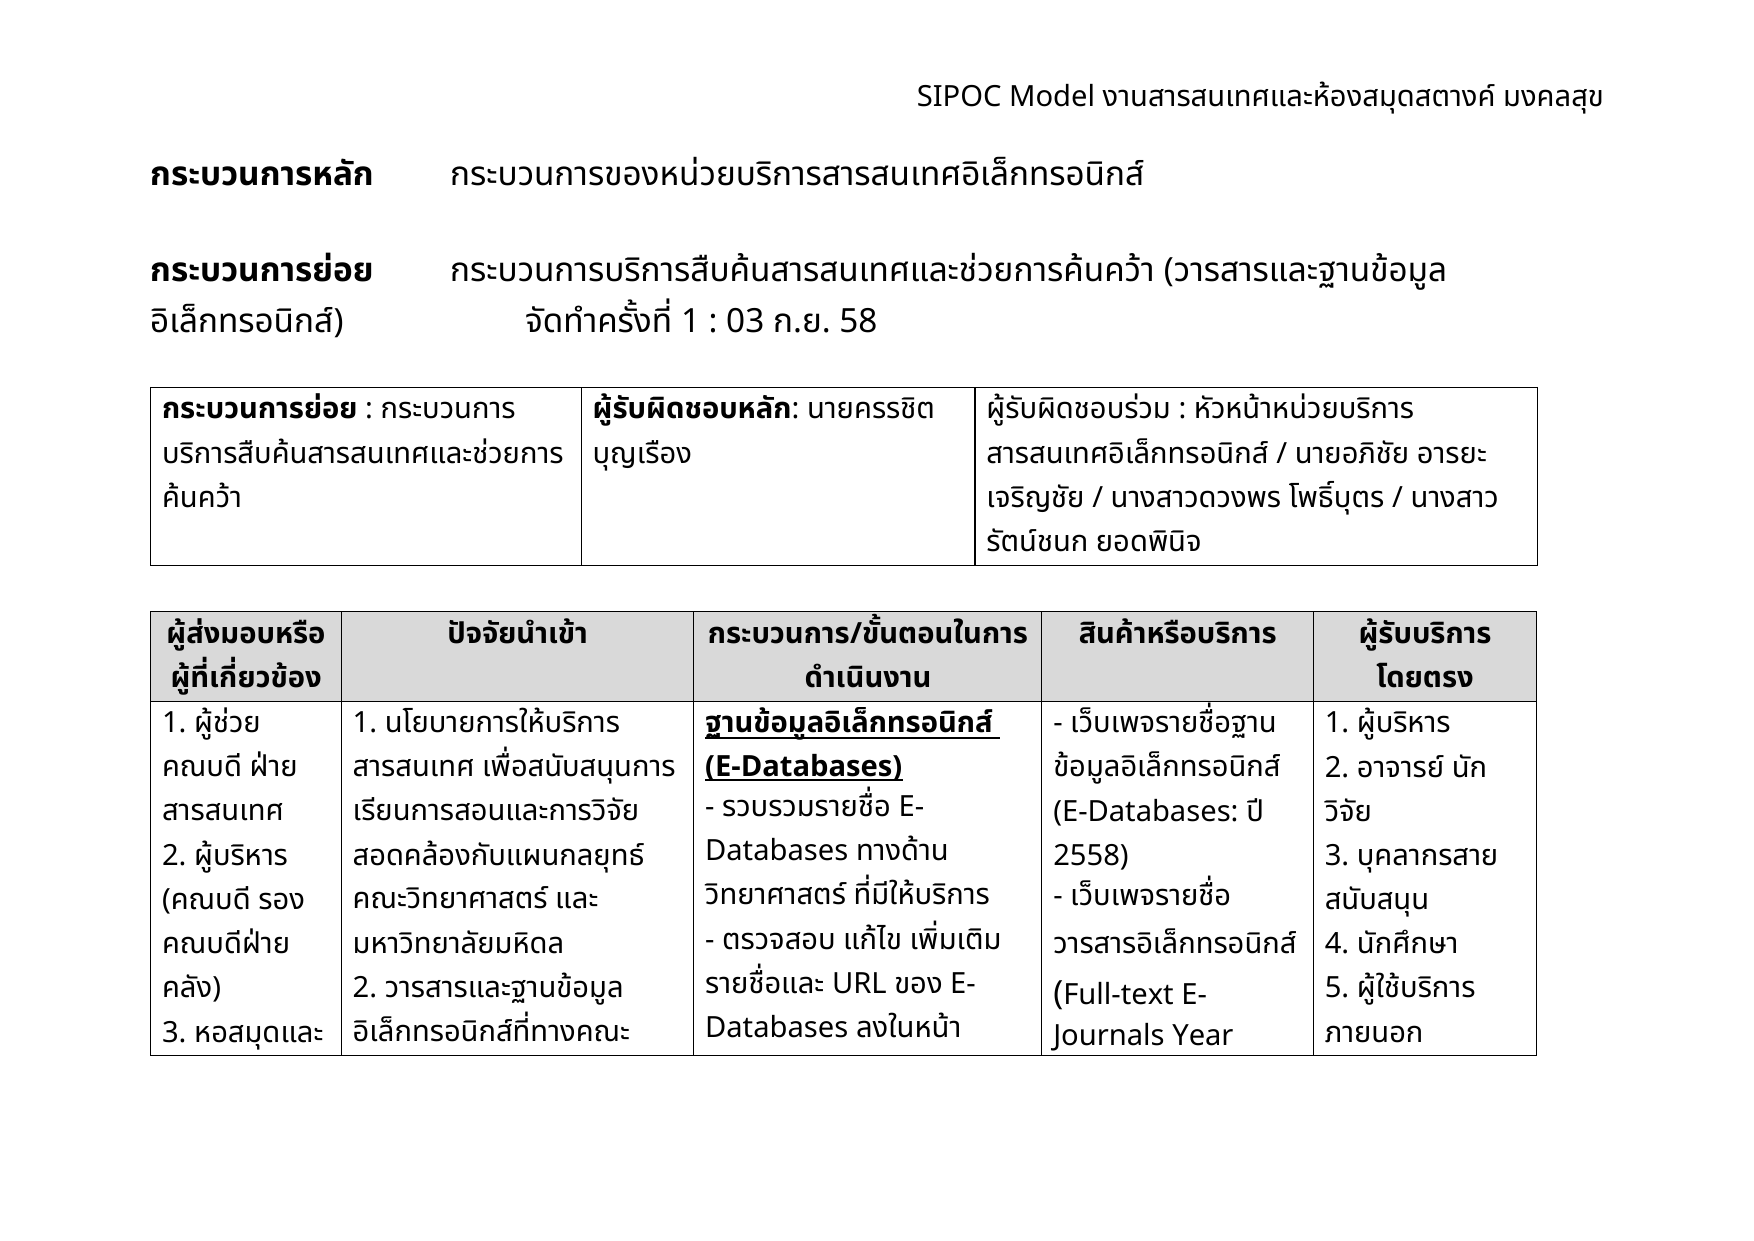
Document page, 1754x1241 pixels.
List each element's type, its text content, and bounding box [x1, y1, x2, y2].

text กระบวนการหลัก กระบวนการของหน่วยบริการสารสนเทศอิเล็กทรอนิกส์ [150, 150, 1604, 246]
table_header กระบวนการ/ขั้นตอนในการดำเนินงาน [694, 612, 1041, 701]
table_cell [694, 702, 1041, 1055]
text กระบวนการย่อย กระบวนการบริการสืบค้นสารสนเทศและช่วยการค้นคว้า (วารสารและฐานข้อมูลอิเล็กทรอนิกส์) จัดทำครั้งที่ 1 : 03 ก.ย. 58 [150, 246, 1604, 347]
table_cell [1042, 702, 1313, 1055]
table_header ผู้ส่งมอบหรือผู้ที่เกี่ยวข้อง [151, 612, 341, 701]
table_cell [151, 702, 341, 1055]
table_header ผู้รับบริการโดยตรง [1314, 612, 1536, 701]
table_header ผู้รับผิดชอบหลัก: นายครรชิต บุญเรือง [582, 388, 974, 565]
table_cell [1314, 702, 1536, 1055]
table_header ผู้รับผิดชอบร่วม : หัวหน้าหน่วยบริการสารสนเทศอิเล็กทรอนิกส์ / นายอภิชัย อารยะเจริญชัย / นางสาวดวงพร โพธิ์บุตร / นางสาวรัตน์ชนก ยอดพินิจ [976, 388, 1537, 565]
table_header ปัจจัยนำเข้า [342, 612, 693, 701]
table_header สินค้าหรือบริการ [1042, 612, 1313, 701]
table_header กระบวนการย่อย : กระบวนการบริการสืบค้นสารสนเทศและช่วยการค้นคว้า [151, 388, 581, 565]
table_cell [342, 702, 693, 1055]
